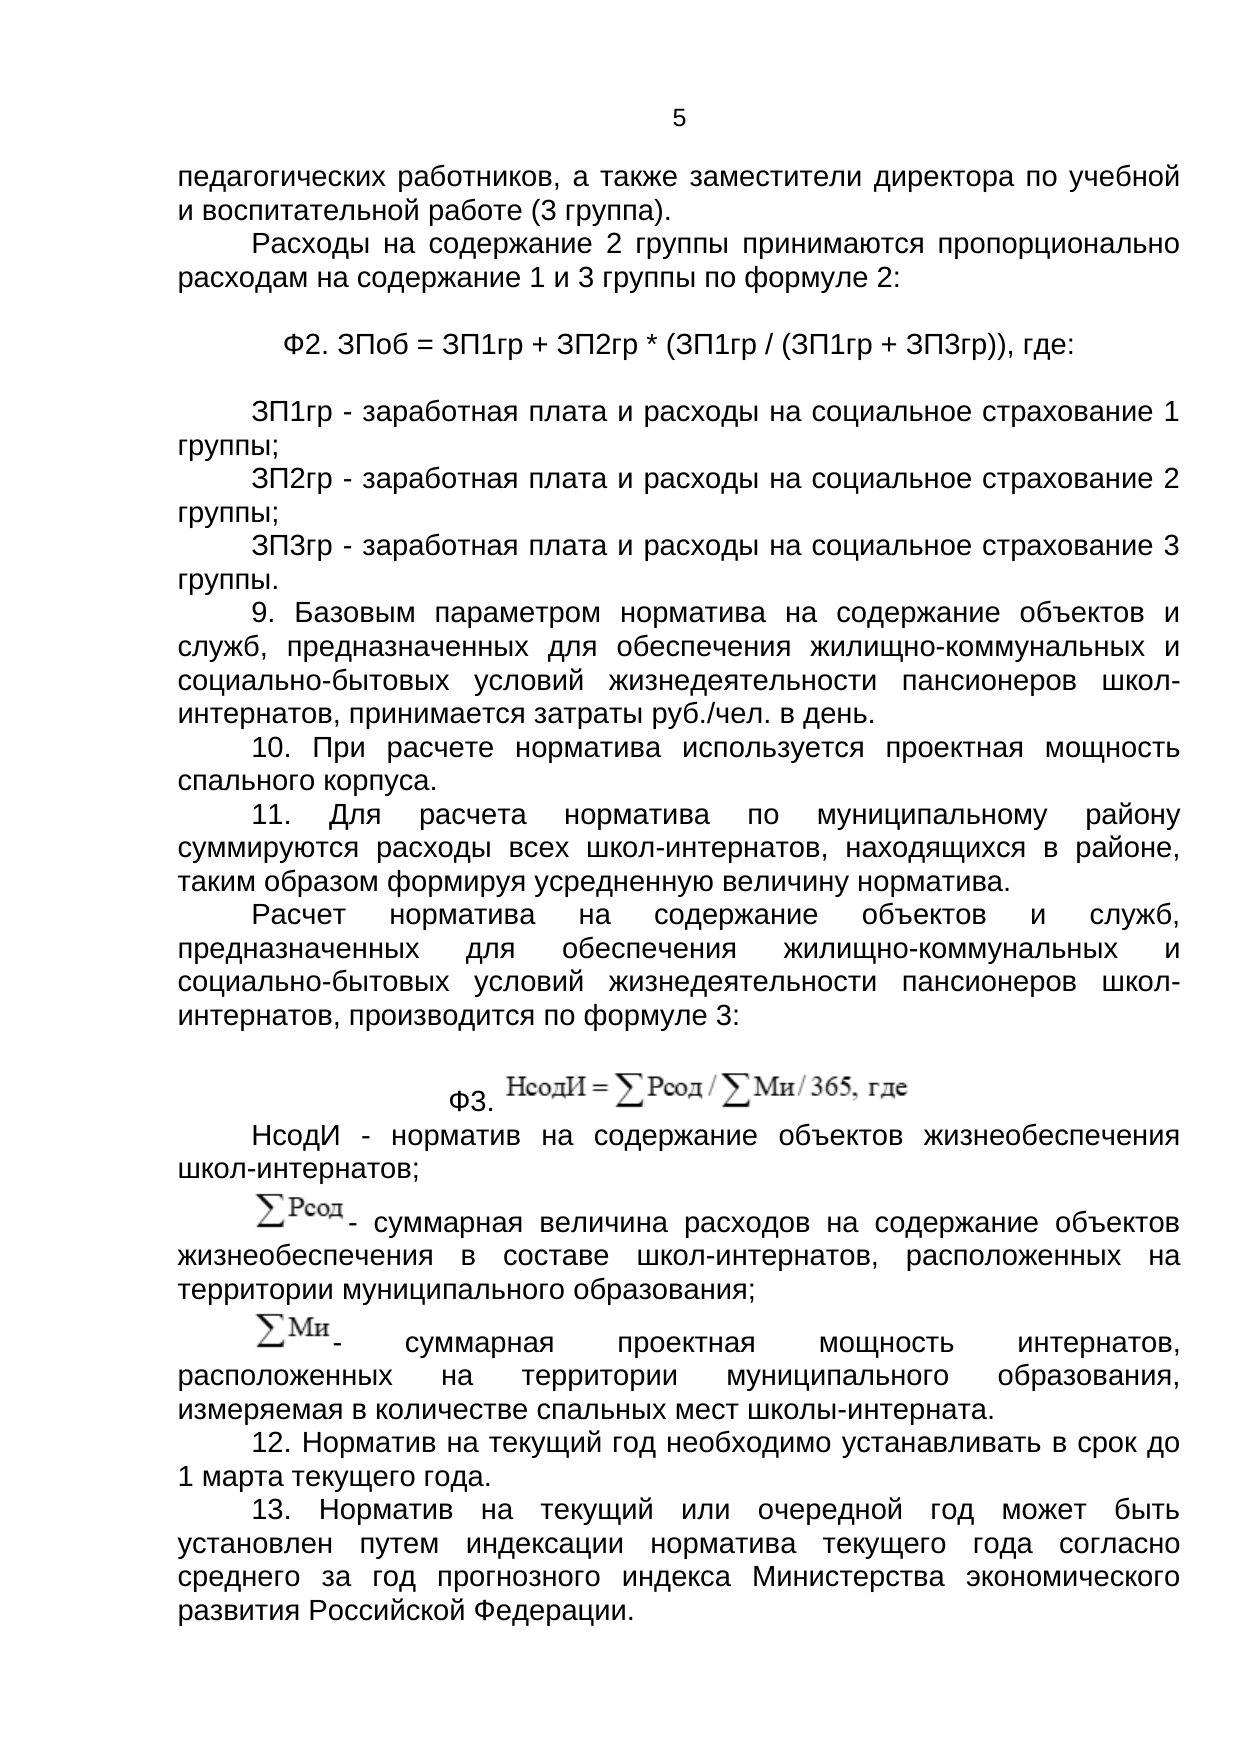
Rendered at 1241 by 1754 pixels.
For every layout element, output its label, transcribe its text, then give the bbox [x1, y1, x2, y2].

text 12. Норматив на текущий год необходимо устанавливать в срок до 1 марта текущего года. [177, 1425, 1181, 1492]
text - суммарная проектная мощность интернатов, расположенных на территории муниципального образования, измеряемая в количестве спальных мест школы-интерната. [177, 1305, 1181, 1425]
text ЗП2гр - заработная плата и расходы на социальное страхование 2 группы; [177, 461, 1181, 528]
text 11. Для расчета норматива по муниципальному району суммируются расходы всех школ-интернатов, находящихся в районе, таким образом формируя усредненную величину норматива. [177, 797, 1181, 897]
text Расходы на содержание 2 группы принимаются пропорционально расходам на содержание 1 и 3 группы по формуле 2: [177, 226, 1181, 293]
text ЗП3гр - заработная плата и расходы на социальное страхование 3 группы. [177, 528, 1181, 595]
text 10. При расчете норматива используется проектная мощность спального корпуса. [177, 729, 1181, 797]
text - суммарная величина расходов на содержание объектов жизнеобеспечения в составе школ-интернатов, расположенных на территории муниципального образования; [177, 1185, 1181, 1305]
picture [502, 1065, 911, 1112]
text 9. Базовым параметром норматива на содержание объектов и служб, предназначенных для обеспечения жилищно-коммунальных и социально-бытовых условий жизнедеятельности пансионеров школ-интернатов, принимается затраты руб./чел. в день. [177, 595, 1181, 729]
text Ф2. ЗПоб = ЗП1гр + ЗП2гр * (ЗП1гр / (ЗП1гр + ЗП3гр)), где: [177, 327, 1181, 361]
text Расчет норматива на содержание объектов и служб, предназначенных для обеспечения жилищно-коммунальных и социально-бытовых условий жизнедеятельности пансионеров школ-интернатов, производится по формуле 3: [177, 897, 1181, 1031]
text 13. Норматив на текущий или очередной год может быть установлен путем индексации норматива текущего года согласно среднего за год прогнозного индекса Министерства экономического развития Российской Федерации. [177, 1492, 1181, 1627]
picture [251, 1185, 348, 1232]
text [177, 159, 1181, 226]
picture [251, 1305, 333, 1352]
text НсодИ - норматив на содержание объектов жизнеобеспечения школ-интернатов; [177, 1118, 1181, 1185]
text ЗП1гр - заработная плата и расходы на социальное страхование 1 группы; [177, 394, 1181, 461]
